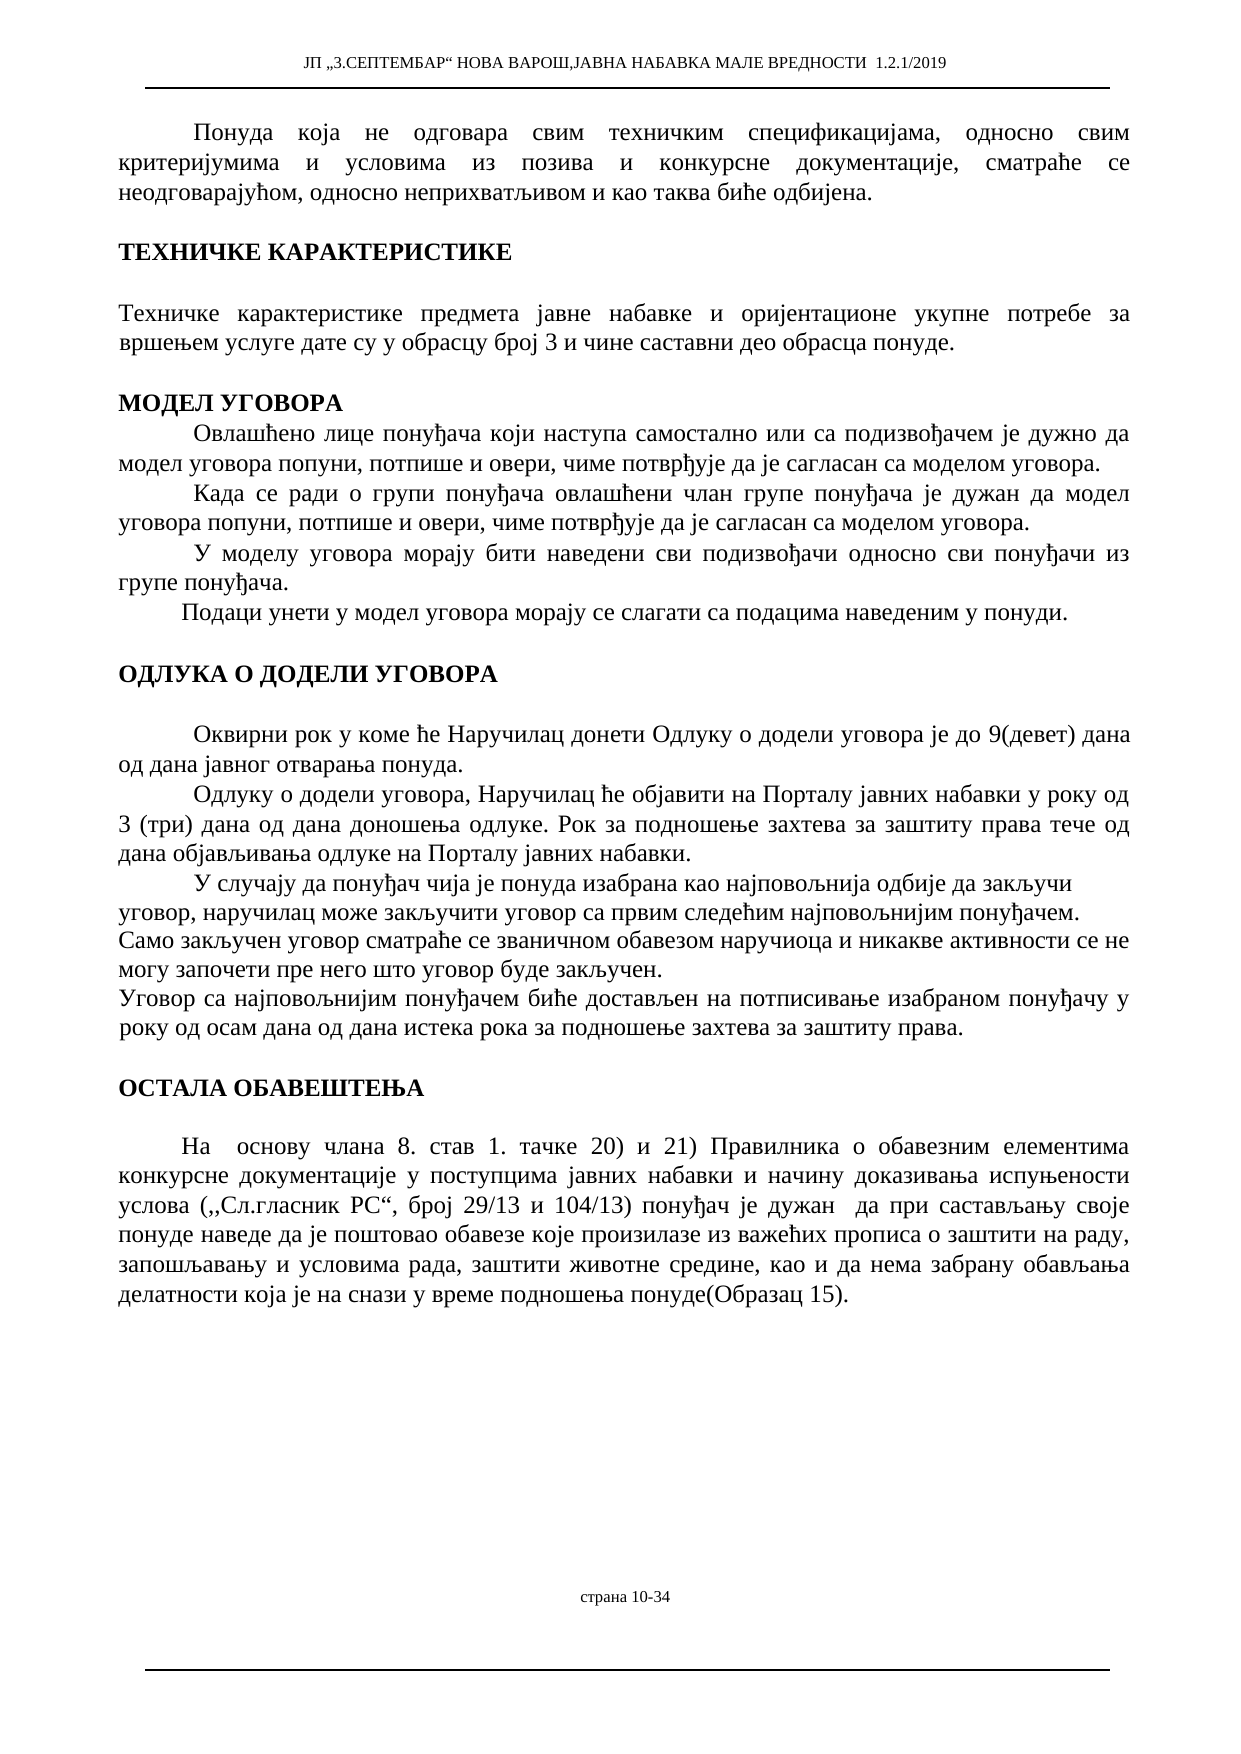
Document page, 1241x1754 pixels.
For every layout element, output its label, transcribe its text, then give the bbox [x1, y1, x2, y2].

subtitle ОДЛУКА О ДОДЕЛИ УГОВОРА [118, 659, 1137, 688]
subtitle ОСТАЛА ОБАВЕШТЕЊА [118, 1073, 1137, 1102]
subtitle МОДЕЛ УГОВОРА [118, 388, 1137, 417]
text У случају да понуђач чија је понуда изабрана као најповољнија одбије да закључи уговор, наручилац може закључити уговор са првим следећим најповољнијим понуђачем. Само закључен уговор сматраће се званичном обавезом наручиоца и никакве активности се не могу започети пре него што уговор буде закључен. [118, 868, 1137, 983]
text Уговор са најповољнијим понуђачем биће достављен на потписивање изабраном понуђачу у року од осам дана од дана истека рока за подношење захтева за заштиту права. [118, 983, 1131, 1041]
text Понуда која не одговара свим техничким спецификацијама, односно свим критеријумима и условима из позива и конкурсне документације, сматраће се неодговарајућом, односно неприхватљивом и као таква биће одбијена. [118, 117, 1131, 205]
text Овлашћено лице понуђача који наступа самостално или са подизвођачем је дужно да модел уговора попуни, потпише и овери, чиме потврђује да је сагласан са моделом уговора. [118, 418, 1131, 477]
text У моделу уговора морају бити наведени сви подизвођачи односно сви понуђачи из групе понуђача. [118, 538, 1131, 596]
text Техничке карактеристике предмета јавне набавке и оријентационе укупне потребе за вршењем услуге дате су у обрасцу број 3 и чине саставни део обрасца понуде. [118, 298, 1131, 356]
subtitle ТЕХНИЧКЕ КАРАКТЕРИСТИКЕ [118, 237, 1137, 266]
text Када се ради о групи понуђача овлашћени члан групе понуђача је дужан да модел уговора попуни, потпише и овери, чиме потврђује да је сагласан са моделом уговора. [118, 478, 1131, 536]
text Оквирни рок у коме ће Наручилац донети Одлуку о додели уговора је до 9(девет) дана од дана јавног отварања понуда. [118, 719, 1131, 778]
text На основу члана 8. став 1. тачке 20) и 21) Правилника о обавезним елементима конкурсне документације у поступцима јавних набавки и начину доказивања испуњености услова (,,Сл.гласник РС“, број 29/13 и 104/13) понуђач је дужан да при састављању своје понуде наведе да је поштовао обавезе које произилазе из важећих прописа о заштити на раду, запошљавању и условима рада, заштити животне средине, као и да нема забрану обављања делатности која је на снази у време подношења понуде(Образац 15). [118, 1131, 1131, 1307]
text Одлуку о додели уговора, Наручилац ће објавити на Порталу јавних набавки у року од 3 (три) дана од дана доношења одлуке. Рок за подношење захтева за заштиту права тече од дана објављивања одлуке на Порталу јавних набавки. [118, 779, 1131, 867]
text Подаци унети у модел уговора морају се слагати са подацима наведеним у понуди. [118, 597, 1131, 626]
